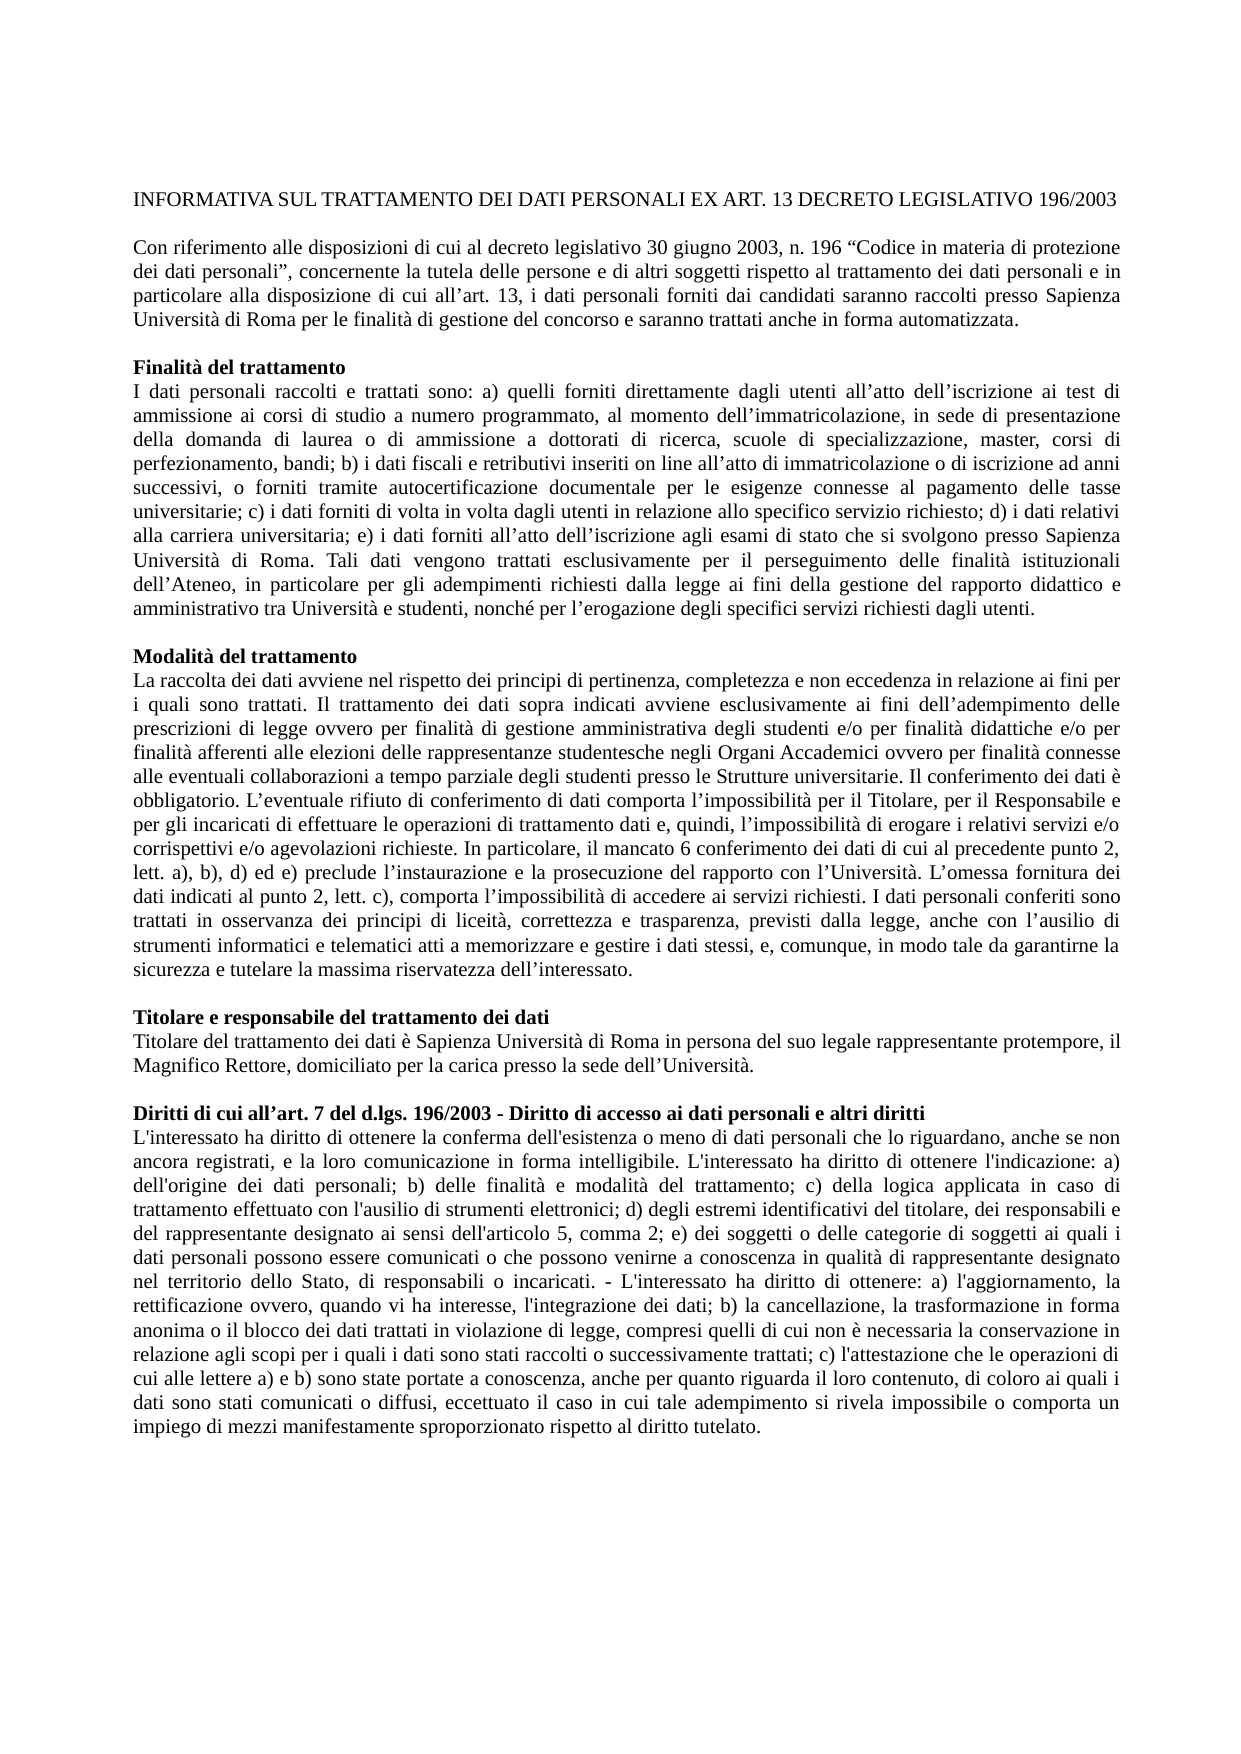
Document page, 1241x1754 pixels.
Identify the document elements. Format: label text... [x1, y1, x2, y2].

text Finalità del trattamento [133, 355, 1122, 379]
text Con riferimento alle disposizioni di cui al decreto legislativo 30 giugno 2003, n. 196 “Codice in materia di protezione dei dati personali”, concernente la tutela delle persone e di altri soggetti rispetto al trattamento dei dati personali e in particolare alla disposizione di cui all’art. 13, i dati personali forniti dai candidati saranno raccolti presso Sapienza Università di Roma per le finalità di gestione del concorso e saranno trattati anche in forma automatizzata. [133, 235, 1122, 331]
text Diritti di cui all’art. 7 del d.lgs. 196/2003 - Diritto di accesso ai dati personali e altri diritti [133, 1101, 1122, 1125]
text L'interessato ha diritto di ottenere la conferma dell'esistenza o meno di dati personali che lo riguardano, anche se non ancora registrati, e la loro comunicazione in forma intelligibile. L'interessato ha diritto di ottenere l'indicazione: a) dell'origine dei dati personali; b) delle finalità e modalità del trattamento; c) della logica applicata in caso di trattamento effettuato con l'ausilio di strumenti elettronici; d) degli estremi identificativi del titolare, dei responsabili e del rappresentante designato ai sensi dell'articolo 5, comma 2; e) dei soggetti o delle categorie di soggetti ai quali i dati personali possono essere comunicati o che possono venirne a conoscenza in qualità di rappresentante designato nel territorio dello Stato, di responsabili o incaricati. - L'interessato ha diritto di ottenere: a) l'aggiornamento, la rettificazione ovvero, quando vi ha interesse, l'integrazione dei dati; b) la cancellazione, la trasformazione in forma anonima o il blocco dei dati trattati in violazione di legge, compresi quelli di cui non è necessaria la conservazione in relazione agli scopi per i quali i dati sono stati raccolti o successivamente trattati; c) l'attestazione che le operazioni di cui alle lettere a) e b) sono state portate a conoscenza, anche per quanto riguarda il loro contenuto, di coloro ai quali i dati sono stati comunicati o diffusi, eccettuato il caso in cui tale adempimento si rivela impossibile o comporta un impiego di mezzi manifestamente sproporzionato rispetto al diritto tutelato. [133, 1125, 1122, 1438]
text I dati personali raccolti e trattati sono: a) quelli forniti direttamente dagli utenti all’atto dell’iscrizione ai test di ammissione ai corsi di studio a numero programmato, al momento dell’immatricolazione, in sede di presentazione della domanda di laurea o di ammissione a dottorati di ricerca, scuole di specializzazione, master, corsi di perfezionamento, bandi; b) i dati fiscali e retributivi inseriti on line all’atto di immatricolazione o di iscrizione ad anni successivi, o forniti tramite autocertificazione documentale per le esigenze connesse al pagamento delle tasse universitarie; c) i dati forniti di volta in volta dagli utenti in relazione allo specifico servizio richiesto; d) i dati relativi alla carriera universitaria; e) i dati forniti all’atto dell’iscrizione agli esami di stato che si svolgono presso Sapienza Università di Roma. Tali dati vengono trattati esclusivamente per il perseguimento delle finalità istituzionali dell’Ateneo, in particolare per gli adempimenti richiesti dalla legge ai fini della gestione del rapporto didattico e amministrativo tra Università e studenti, nonché per l’erogazione degli specifici servizi richiesti dagli utenti. [133, 379, 1122, 620]
text Titolare del trattamento dei dati è Sapienza Università di Roma in persona del suo legale rappresentante protempore, il Magnifico Rettore, domiciliato per la carica presso la sede dell’Università. [133, 1029, 1122, 1077]
text La raccolta dei dati avviene nel rispetto dei principi di pertinenza, completezza e non eccedenza in relazione ai fini per i quali sono trattati. Il trattamento dei dati sopra indicati avviene esclusivamente ai fini dell’adempimento delle prescrizioni di legge ovvero per finalità di gestione amministrativa degli studenti e/o per finalità didattiche e/o per finalità afferenti alle elezioni delle rappresentanze studentesche negli Organi Accademici ovvero per finalità connesse alle eventuali collaborazioni a tempo parziale degli studenti presso le Strutture universitarie. Il conferimento dei dati è obbligatorio. L’eventuale rifiuto di conferimento di dati comporta l’impossibilità per il Titolare, per il Responsabile e per gli incaricati di effettuare le operazioni di trattamento dati e, quindi, l’impossibilità di erogare i relativi servizi e/o corrispettivi e/o agevolazioni richieste. In particolare, il mancato 6 conferimento dei dati di cui al precedente punto 2, lett. a), b), d) ed e) preclude l’instaurazione e la prosecuzione del rapporto con l’Università. L’omessa fornitura dei dati indicati al punto 2, lett. c), comporta l’impossibilità di accedere ai servizi richiesti. I dati personali conferiti sono trattati in osservanza dei principi di liceità, correttezza e trasparenza, previsti dalla legge, anche con l’ausilio di strumenti informatici e telematici atti a memorizzare e gestire i dati stessi, e, comunque, in modo tale da garantirne la sicurezza e tutelare la massima riservatezza dell’interessato. [133, 668, 1122, 981]
text INFORMATIVA SUL TRATTAMENTO DEI DATI PERSONALI EX ART. 13 DECRETO LEGISLATIVO 196/2003 [133, 187, 1122, 211]
text Modalità del trattamento [133, 644, 1122, 668]
text Titolare e responsabile del trattamento dei dati [133, 1005, 1122, 1029]
